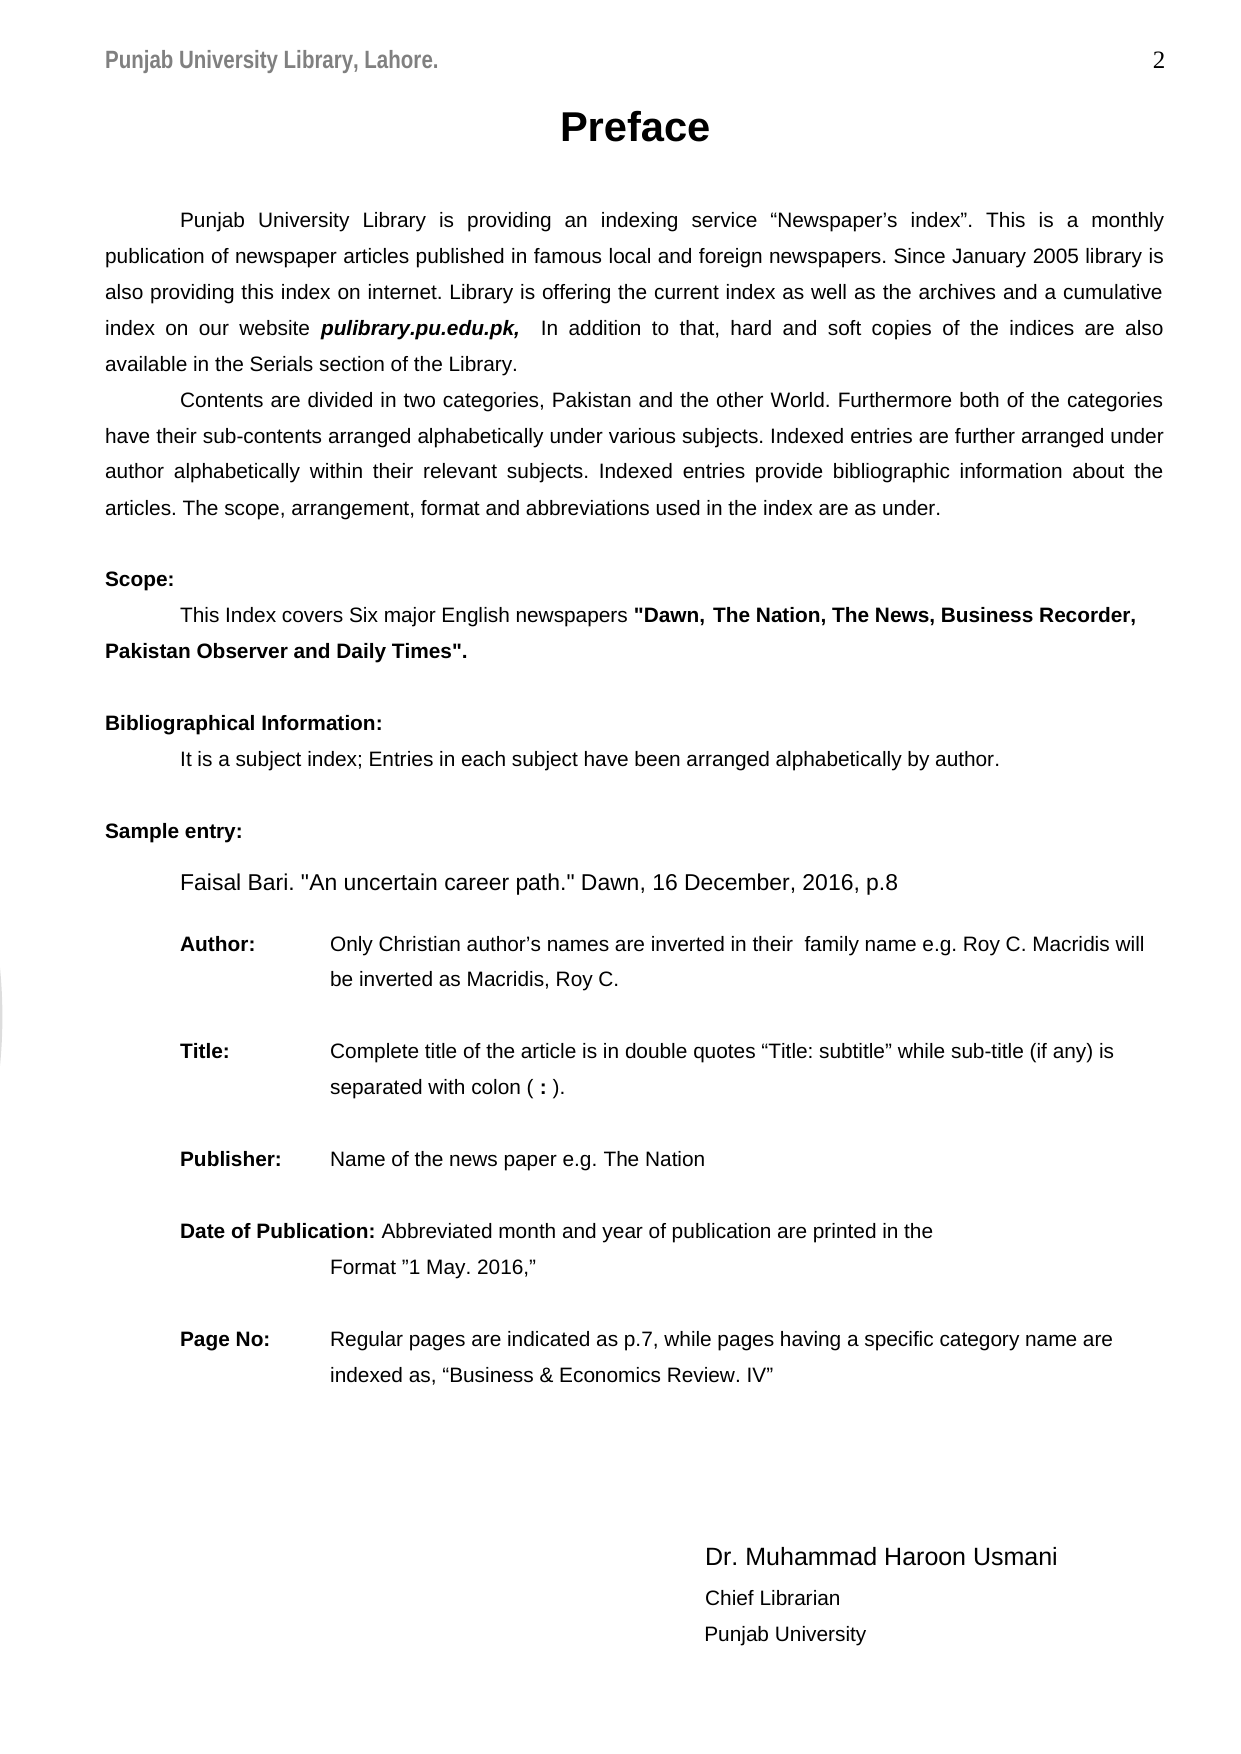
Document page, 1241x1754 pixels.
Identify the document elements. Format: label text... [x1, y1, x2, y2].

text Page No: Regular pages are indicated as p.7, while pages having a specific category name are indexed as, “Business & Economics Review. IV” [180, 1327, 1165, 1387]
text Bibliographical Information: [105, 711, 1165, 735]
text Punjab University [339, 1621, 1165, 1645]
text It is a subject index; Entries in each subject have been arranged alphabetically by author. [105, 747, 1165, 771]
text Scope: [105, 567, 1165, 591]
text Punjab University Library is providing an indexing service “Newspaper’s index”. This is a monthly publication of newspaper articles published in famous local and foreign newspapers. Since January 2005 library is also providing this index on internet. Library is offering the current index as well as the archives and a cumulative index on our website pulibrary.pu.edu.pk, In addition to that, hard and soft copies of the indices are also available in the Serials section of the Library. [105, 208, 1165, 376]
text Date of Publication: Abbreviated month and year of publication are printed in the [180, 1219, 1165, 1243]
text Preface [105, 102, 1165, 150]
text Contents are divided in two categories, Pakistan and the other World. Furthermore both of the categories have their sub-contents arranged alphabetically under various subjects. Indexed entries are further arranged under author alphabetically within their relevant subjects. Indexed entries provide bibliographic information about the articles. The scope, arrangement, format and abbreviations used in the index are as under. [105, 387, 1165, 519]
text Dr. Muhammad Haroon Usmani [705, 1542, 1165, 1571]
text Faisal Bari. "An uncertain career path." Dawn, 16 December, 2016, p.8 [105, 869, 1165, 895]
text Sample entry: [105, 819, 1165, 843]
text Chief Librarian [705, 1585, 1165, 1609]
text Format ”1 May. 2016,” [255, 1255, 1165, 1279]
text This Index covers Six major English newspapers "Dawn, The Nation, The News, Business Recorder, Pakistan Observer and Daily Times". [105, 603, 1165, 663]
text Publisher: Name of the news paper e.g. The Nation [105, 1147, 1165, 1171]
text Title: Complete title of the article is in double quotes “Title: subtitle” while sub-title (if any) is separated with colon ( : ). [180, 1039, 1165, 1099]
text Author: Only Christian author’s names are inverted in their family name e.g. Roy C. Macridis will be inverted as Macridis, Roy C. [180, 931, 1165, 991]
